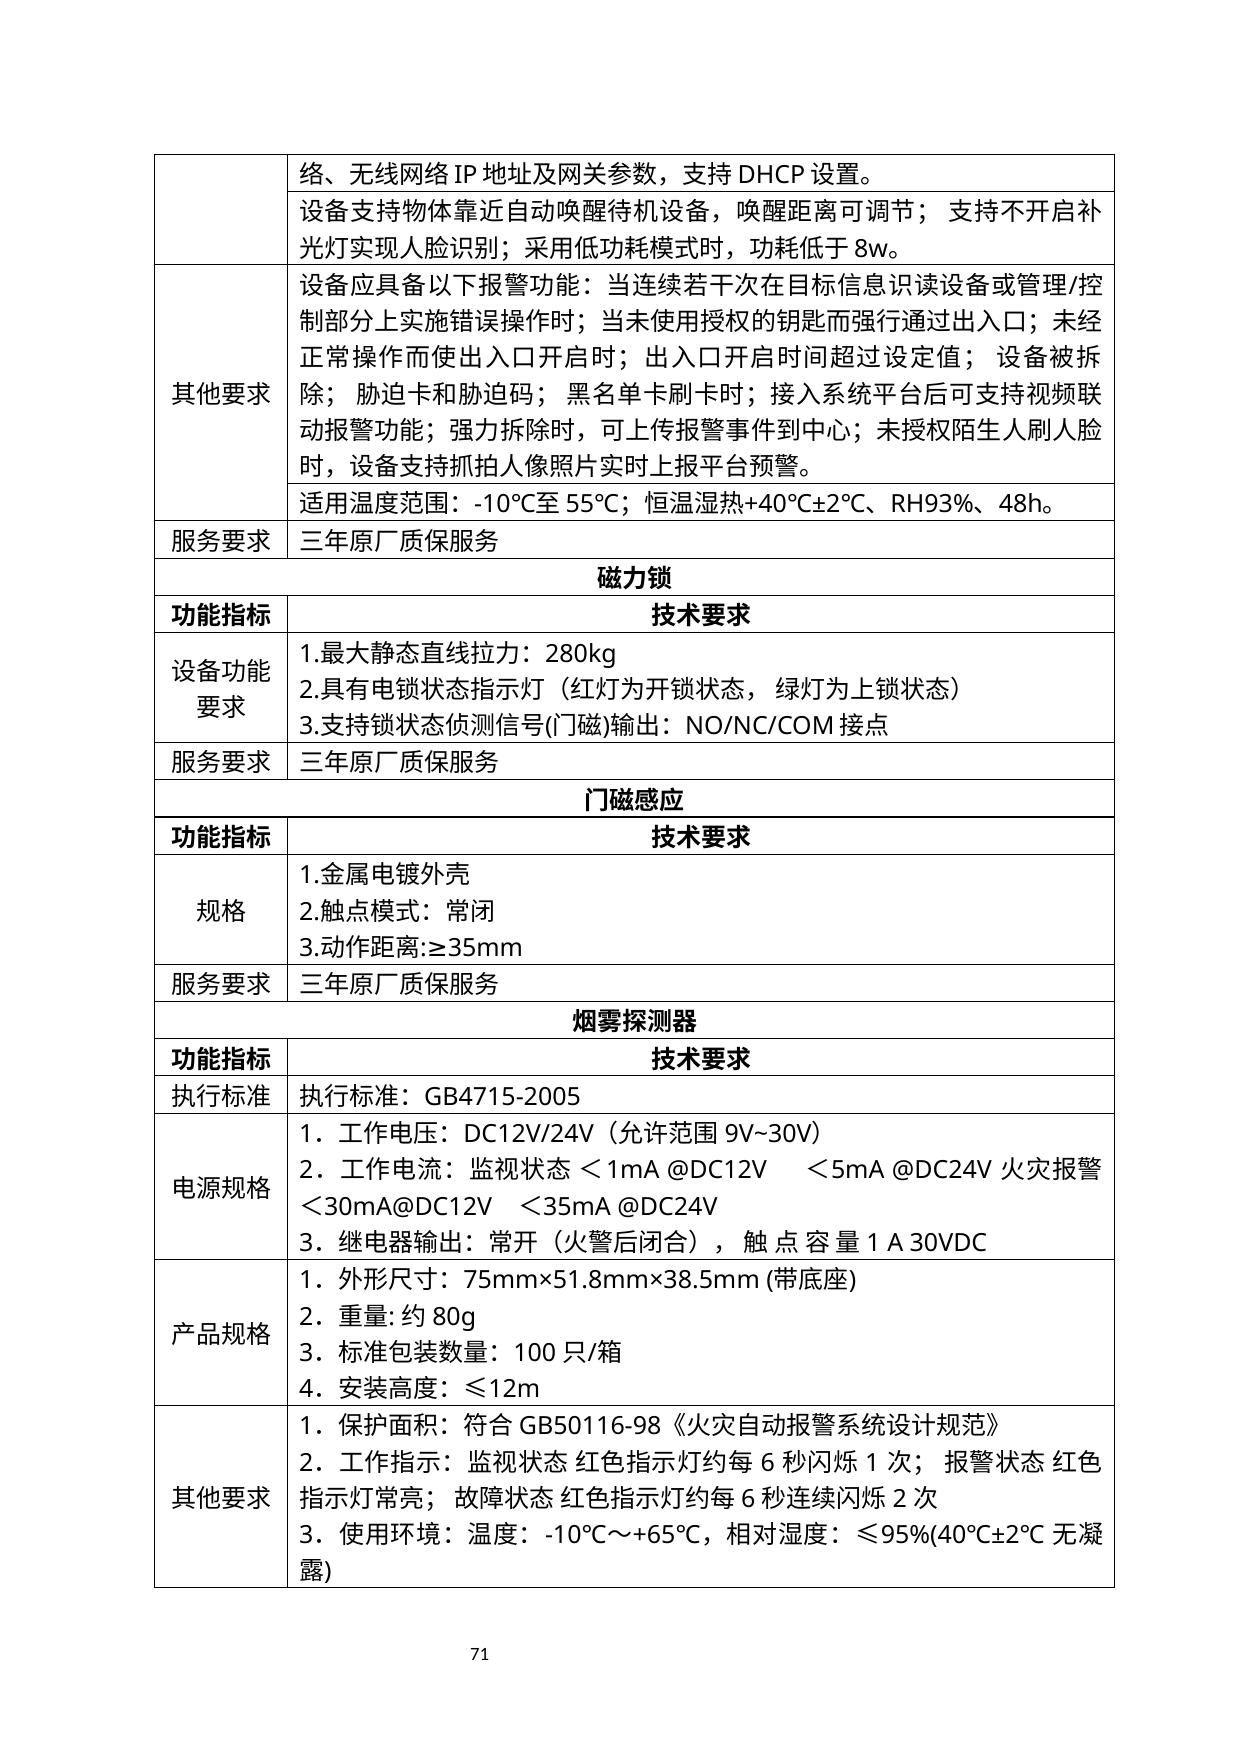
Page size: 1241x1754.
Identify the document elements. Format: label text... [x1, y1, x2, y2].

table_cell 1．工作电压：DC12V/24V（允许范围 9V~30V） 2．工作电流：监视状态 ＜1mA @DC12V ＜5mA @DC24V 火灾报警 ＜30mA@DC12V ＜35mA @DC24V 3．继电器输出：常开（火警后闭合）， 触 点 容 量 1 A 30VDC [288, 1114, 1114, 1259]
table_cell 设备功能要求 [155, 633, 287, 742]
table_cell 1．外形尺寸：75mm×51.8mm×38.5mm (带底座) 2．重量: 约 80g 3．标准包装数量：100 只/箱 4．安装高度：≤12m [288, 1260, 1114, 1405]
table_cell 规格 [155, 855, 287, 963]
table_cell 设备支持物体靠近自动唤醒待机设备，唤醒距离可调节； 支持不开启补光灯实现人脸识别；采用低功耗模式时，功耗低于8w。 [288, 192, 1114, 264]
table_cell 技术要求 [288, 1039, 1114, 1075]
table_cell 1.金属电镀外壳 2.触点模式：常闭 3.动作距离:≥35mm [288, 855, 1114, 963]
table_cell 技术要求 [288, 596, 1114, 632]
table_cell 服务要求 [155, 521, 287, 557]
table_cell 烟雾探测器 [155, 1002, 1114, 1038]
table_cell 执行标准 [155, 1076, 287, 1113]
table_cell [288, 155, 1114, 191]
table_cell 其他要求 [155, 1406, 287, 1587]
table_cell 门磁感应 [155, 780, 1114, 816]
table_cell 三年原厂质保服务 [288, 965, 1114, 1001]
table_cell 产品规格 [155, 1260, 287, 1405]
table_cell 三年原厂质保服务 [288, 743, 1114, 779]
table_cell 功能指标 [155, 1039, 287, 1075]
table_cell 其他要求 [155, 265, 287, 520]
table_cell 设备应具备以下报警功能：当连续若干次在目标信息识读设备或管理/控制部分上实施错误操作时；当未使用授权的钥匙而强行通过出入口；未经正常操作而使出入口开启时；出入口开启时间超过设定值； 设备被拆除； 胁迫卡和胁迫码； 黑名单卡刷卡时；接入系统平台后可支持视频联动报警功能；强力拆除时，可上传报警事件到中心；未授权陌生人刷人脸时，设备支持抓拍人像照片实时上报平台预警。 [288, 265, 1114, 483]
table_cell 电源规格 [155, 1114, 287, 1259]
table_cell 三年原厂质保服务 [288, 521, 1114, 557]
table_cell 服务要求 [155, 743, 287, 779]
table_cell 服务要求 [155, 965, 287, 1001]
table_cell 功能指标 [155, 818, 287, 854]
table_cell 执行标准：GB4715-2005 [288, 1076, 1114, 1113]
table_cell 功能指标 [155, 596, 287, 632]
table_cell 1．保护面积：符合 GB50116-98《火灾自动报警系统设计规范》 2．工作指示：监视状态 红色指示灯约每 6 秒闪烁 1 次； 报警状态 红色指示灯常亮； 故障状态 红色指示灯约每 6 秒连续闪烁 2 次 3．使用环境：温度：-10℃～+65℃，相对湿度：≤95%(40℃±2℃ 无凝露) [288, 1406, 1114, 1587]
table_cell 适用温度范围：-10℃至55℃；恒温湿热+40℃±2℃、RH93%、48h。 [288, 484, 1114, 520]
table_cell 1.最大静态直线拉力：280kg 2.具有电锁状态指示灯（红灯为开锁状态， 绿灯为上锁状态） 3.支持锁状态侦测信号(门磁)输出：NO/NC/COM接点 [288, 633, 1114, 742]
table_cell 磁力锁 [155, 559, 1114, 595]
table_cell 技术要求 [288, 818, 1114, 854]
